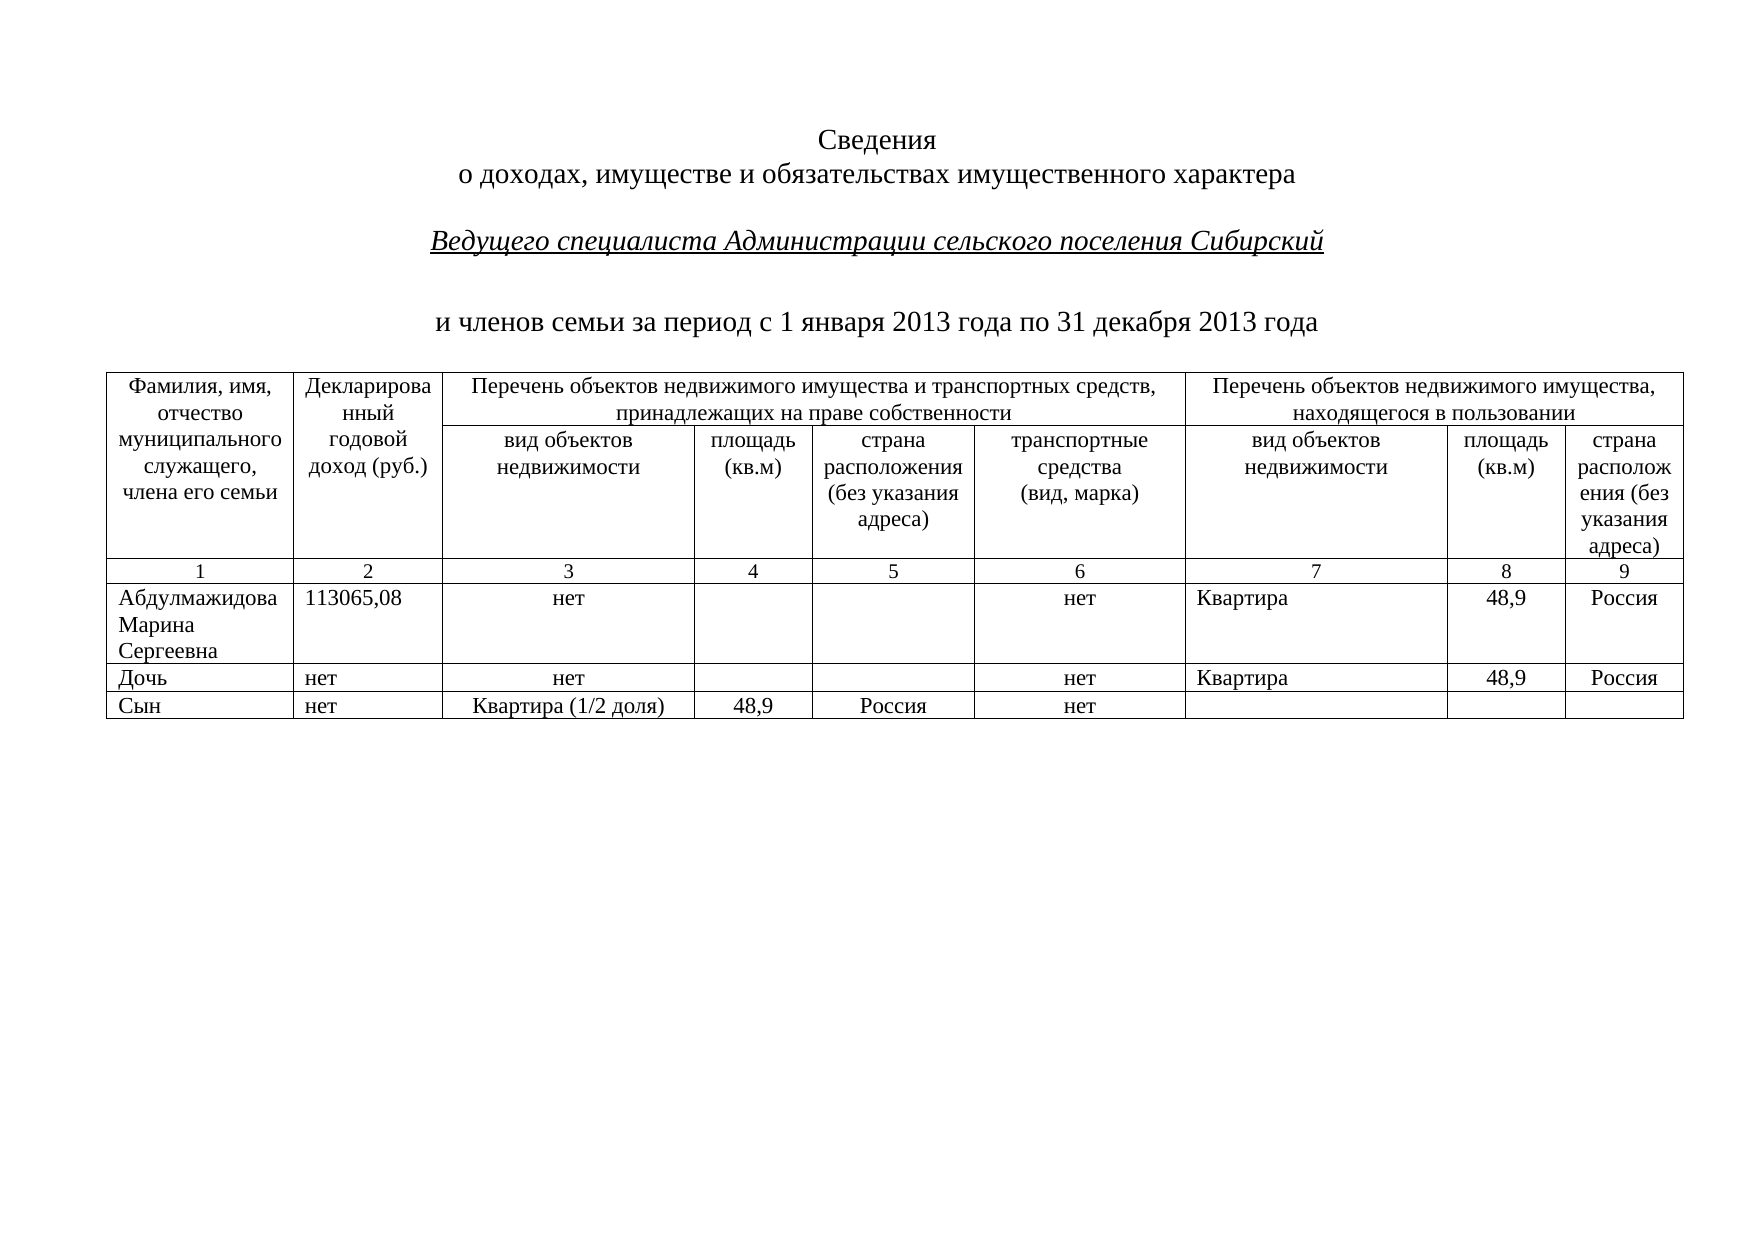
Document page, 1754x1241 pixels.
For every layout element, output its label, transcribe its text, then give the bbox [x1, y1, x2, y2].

table_cell Квартира [1186, 584, 1447, 663]
table_cell Сын [107, 692, 293, 718]
table_cell 7 [1186, 559, 1447, 583]
table_cell нет [975, 664, 1185, 691]
table_cell [695, 664, 812, 691]
table_cell Квартира [1186, 664, 1447, 691]
table_cell Абдулмажидова Марина Сергеевна [107, 584, 293, 663]
table_cell площадь (кв.м) [695, 426, 812, 558]
table_cell нет [443, 584, 694, 663]
table_cell 8 [1448, 559, 1565, 583]
table_cell 9 [1566, 559, 1683, 583]
text и членов семьи за период с 1 января 2013 года по 31 декабря 2013 года [118, 304, 1636, 338]
table_header Перечень объектов недвижимого имущества, находящегося в пользовании [1186, 373, 1683, 425]
table_cell 1 [107, 559, 293, 583]
table_cell 48,9 [1448, 664, 1565, 691]
table_cell нет [975, 692, 1185, 718]
table_header Перечень объектов недвижимого имущества и транспортных средств, принадлежащих на праве собственности [443, 373, 1185, 425]
table_cell Россия [1566, 584, 1683, 663]
table_cell вид объектов недвижимости [1186, 426, 1447, 558]
table_cell 48,9 [1448, 584, 1565, 663]
table_header Фамилия, имя, отчество муниципального служащего, члена его семьи [107, 373, 293, 558]
table_cell [695, 584, 812, 663]
table_cell 3 [443, 559, 694, 583]
table_cell нет [294, 692, 442, 718]
text о доходах, имуществе и обязательствах имущественного характера [118, 156, 1636, 189]
table_cell [1566, 692, 1683, 718]
table_cell 4 [695, 559, 812, 583]
table_cell Россия [813, 692, 974, 718]
table_cell 113065,08 [294, 584, 442, 663]
table_cell Квартира (1/2 доля) [443, 692, 694, 718]
table_cell [813, 664, 974, 691]
table_cell страна расположения (без указания адреса) [1566, 426, 1683, 558]
table_cell страна расположения (без указания адреса) [813, 426, 974, 558]
table_cell нет [443, 664, 694, 691]
table_cell 6 [975, 559, 1185, 583]
text Сведения [118, 122, 1636, 156]
table_cell [1448, 692, 1565, 718]
table_header Декларированный годовой доход (руб.) [294, 373, 442, 558]
table_cell [813, 584, 974, 663]
table_cell 48,9 [695, 692, 812, 718]
table_cell 5 [813, 559, 974, 583]
table_cell Россия [1566, 664, 1683, 691]
table_cell Дочь [107, 664, 293, 691]
text Ведущего специалиста Администрации сельского поселения Сибирский [118, 223, 1636, 256]
table_cell вид объектов недвижимости [443, 426, 694, 558]
table_cell нет [975, 584, 1185, 663]
table_cell нет [294, 664, 442, 691]
table_cell транспортные средства (вид, марка) [975, 426, 1185, 558]
table_cell площадь (кв.м) [1448, 426, 1565, 558]
table_cell [1186, 692, 1447, 718]
table_cell 2 [294, 559, 442, 583]
